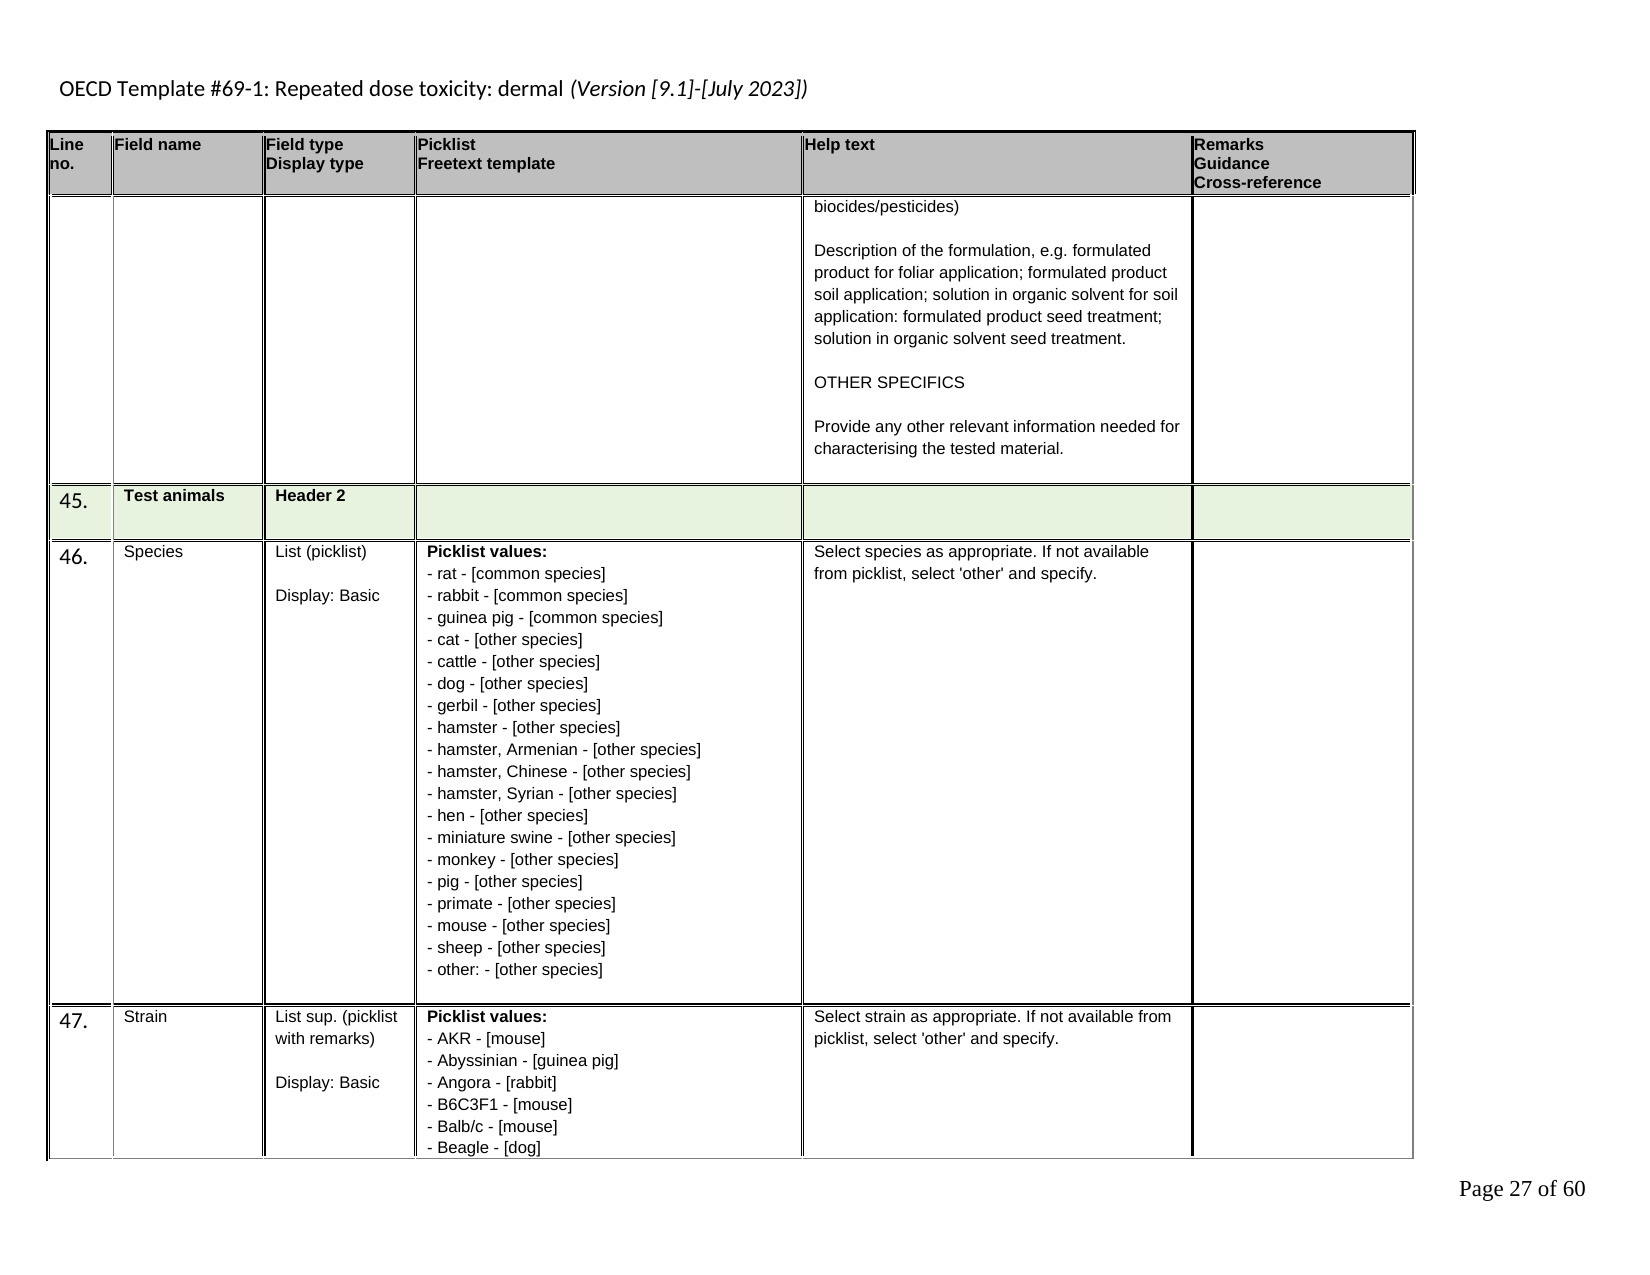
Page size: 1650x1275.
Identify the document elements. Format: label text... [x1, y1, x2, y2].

table_cell [804, 486, 1191, 538]
table_cell [48, 194, 112, 483]
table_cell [114, 197, 262, 483]
table_cell [48, 483, 112, 538]
table_cell Test animals [114, 486, 262, 538]
table_cell [1192, 483, 1414, 538]
table_cell Select species as appropriate. If not available from picklist, select 'other' and specify. [804, 542, 1191, 1003]
table_header Picklist Freetext template [416, 133, 803, 194]
table_cell [50, 1003, 112, 1157]
table_cell [1192, 1003, 1413, 1157]
table_cell Strain [113, 1003, 264, 1157]
table_cell [50, 539, 111, 1003]
table_cell Picklist values: - rat - [common species] - rabbit - [common species] - guinea pig - [common species] - cat - [other species] - cattle - [other species] - dog - [other species] - gerbil - [other species] - hamster - [other species] - hamster, Armenian - [other species] - hamster, Chinese - [other species] - hamster, Syrian - [other species] - hen - [other species] - miniature swine - [other species] - monkey - [other species] - pig - [other species] - primate - [other species] - mouse - [other species] - sheep - [other species] - other: - [other species] [417, 542, 801, 1003]
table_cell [804, 197, 1191, 483]
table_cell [417, 197, 801, 483]
table_header Help text [803, 133, 1192, 194]
table_header Field type Display type [264, 133, 416, 194]
table_cell [417, 486, 801, 538]
table_cell [1194, 539, 1413, 1003]
table_cell [1192, 194, 1414, 483]
table_cell List (picklist) Display: Basic [266, 542, 414, 1003]
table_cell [416, 1007, 803, 1157]
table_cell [264, 1007, 416, 1157]
table_header Remarks Guidance Cross-reference [1192, 133, 1412, 194]
table_cell Header 2 [266, 486, 414, 538]
table_cell Species [114, 542, 262, 1003]
table_header Field name [113, 132, 264, 194]
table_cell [266, 197, 414, 483]
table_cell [803, 1007, 1192, 1157]
table_header Line no. [50, 133, 112, 194]
